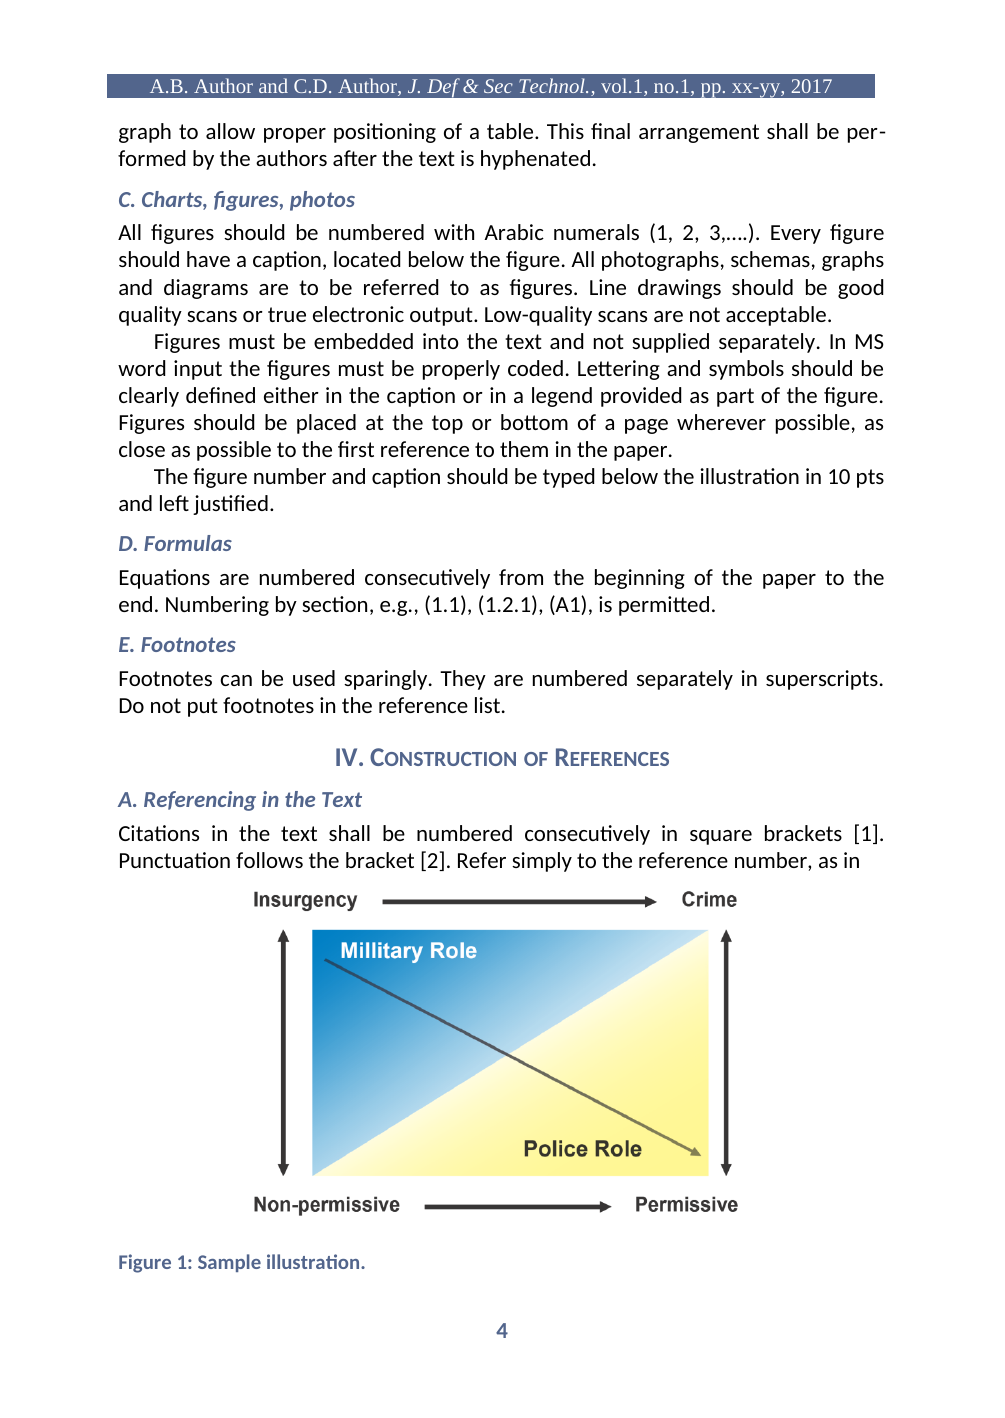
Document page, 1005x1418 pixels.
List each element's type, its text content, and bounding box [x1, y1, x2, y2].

text The figure number and caption should be typed below the illustration in 10 pts and left justified. [118, 463, 886, 517]
subtitle C. Charts, figures, photos [118, 185, 886, 213]
picture [242, 886, 762, 1223]
text Figure 1: Sample illustration. [118, 1247, 886, 1274]
subtitle D. Formulas [118, 529, 886, 557]
text graph to allow proper positioning of a table. This final arrangement shall be performed by the authors after the text is hyphenated. [118, 118, 886, 172]
subtitle A. Referencing in the Text [118, 785, 886, 813]
subtitle IV. Construction of References [118, 740, 886, 773]
subtitle E. Footnotes [118, 630, 886, 658]
text Footnotes can be used sparingly. They are numbered separately in superscripts. Do not put footnotes in the reference list. [118, 665, 886, 719]
text All figures should be numbered with Arabic numerals (1, 2, 3,….). Every figure should have a caption, located below the figure. All photographs, schemas, graphs and diagrams are to be referred to as figures. Line drawings should be good quality scans or true electronic output. Low-quality scans are not acceptable. [118, 219, 886, 327]
text Citations in the text shall be numbered consecutively in square brackets [1]. Punctuation follows the bracket [2]. Refer simply to the reference number, as in [118, 819, 886, 874]
text Figures must be embedded into the text and not supplied separately. In MS word input the figures must be properly coded. Lettering and symbols should be clearly defined either in the caption or in a legend provided as part of the figure. Figures should be placed at the top or bottom of a page wherever possible, as close as possible to the first reference to them in the paper. [118, 327, 886, 463]
text Equations are numbered consecutively from the beginning of the paper to the end. Numbering by section, e.g., (1.1), (1.2.1), (A1), is permitted. [118, 564, 886, 618]
